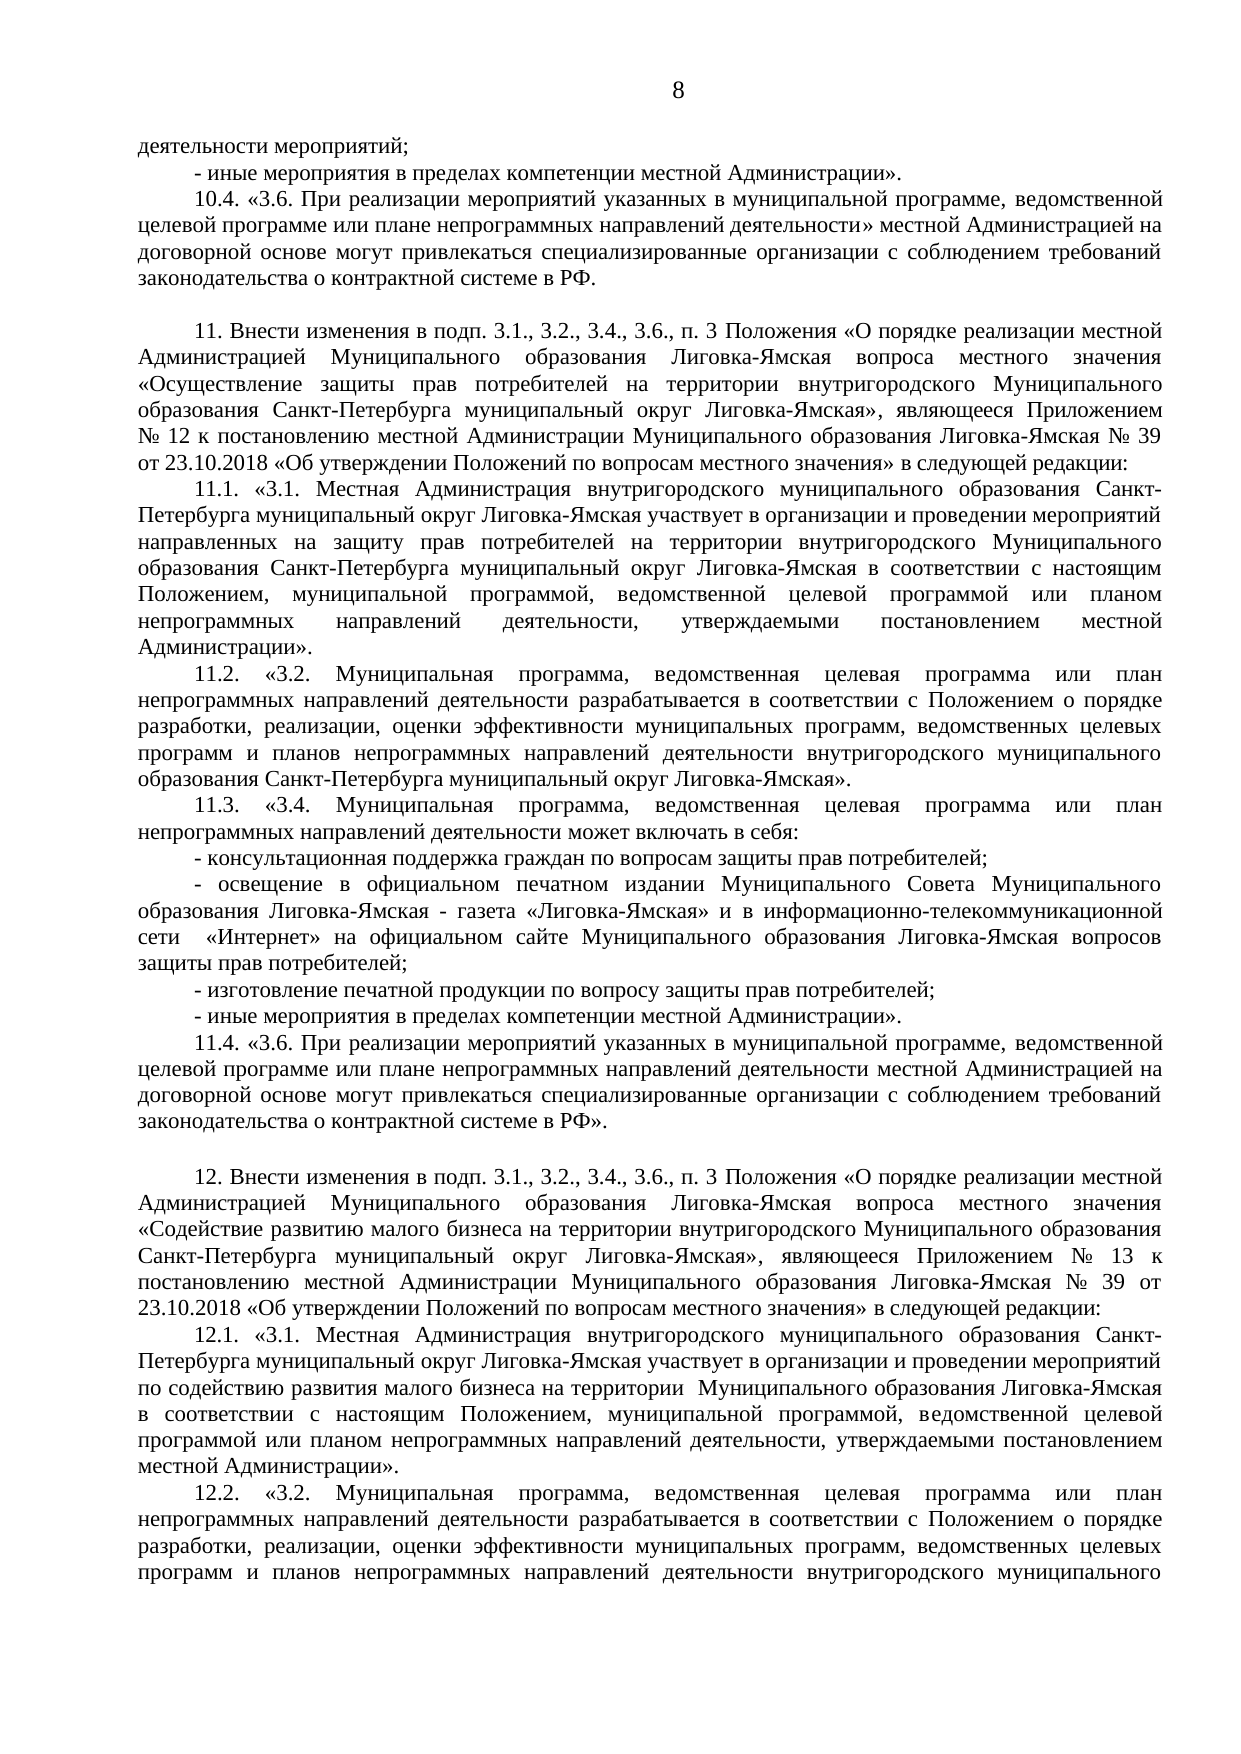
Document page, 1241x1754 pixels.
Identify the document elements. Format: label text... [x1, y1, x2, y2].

text 11. Внести изменения в подп. 3.1., 3.2., 3.4., 3.6., п. 3 Положения «О порядке реализации местной Администрацией Муниципального образования Лиговка-Ямская вопроса местного значения «Осуществление защиты прав потребителей на территории внутригородского Муниципального образования Санкт-Петербурга муниципальный округ Лиговка-Ямская», являющееся Приложением № 12 к постановлению местной Администрации Муниципального образования Лиговка-Ямская № 39 от 23.10.2018 «Об утверждении Положений по вопросам местного значения» в следующей редакции: [138, 317, 1163, 475]
text - освещение в официальном печатном издании Муниципального Совета Муниципального образования Лиговка-Ямская - газета «Лиговка-Ямская» и в информационно-телекоммуникационной сети «Интернет» на официальном сайте Муниципального образования Лиговка-Ямская вопросов защиты прав потребителей; [138, 870, 1163, 976]
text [138, 1479, 1163, 1584]
text - консультационная поддержка граждан по вопросам защиты прав потребителей; [138, 844, 1163, 870]
text 10.4. «3.6. При реализации мероприятий указанных в муниципальной программе, ведомственной целевой программе или плане непрограммных направлений деятельности» местной Администрацией на договорной основе могут привлекаться специализированные организации с соблюдением требований законодательства о контрактной системе в РФ. [138, 185, 1163, 291]
text 12. Внести изменения в подп. 3.1., 3.2., 3.4., 3.6., п. 3 Положения «О порядке реализации местной Администрацией Муниципального образования Лиговка-Ямская вопроса местного значения «Содействие развитию малого бизнеса на территории внутригородского Муниципального образования Санкт-Петербурга муниципальный округ Лиговка-Ямская», являющееся Приложением № 13 к постановлению местной Администрации Муниципального образования Лиговка-Ямская № 39 от 23.10.2018 «Об утверждении Положений по вопросам местного значения» в следующей редакции: [138, 1163, 1163, 1321]
text - иные мероприятия в пределах компетенции местной Администрации». [138, 159, 1163, 185]
text 11.2. «3.2. Муниципальная программа, ведомственная целевая программа или план непрограммных направлений деятельности разрабатывается в соответствии с Положением о порядке разработки, реализации, оценки эффективности муниципальных программ, ведомственных целевых программ и планов непрограммных направлений деятельности внутригородского муниципального образования Санкт-Петербурга муниципальный округ Лиговка-Ямская». [138, 659, 1163, 791]
text - иные мероприятия в пределах компетенции местной Администрации». [138, 1002, 1163, 1028]
text 12.1. «3.1. Местная Администрация внутригородского муниципального образования Санкт-Петербурга муниципальный округ Лиговка-Ямская участвует в организации и проведении мероприятий по содействию развития малого бизнеса на территории Муниципального образования Лиговка-Ямская в соответствии с настоящим Положением, муниципальной программой, ведомственной целевой программой или планом непрограммных направлений деятельности, утверждаемыми постановлением местной Администрации». [138, 1321, 1163, 1479]
text 11.4. «3.6. При реализации мероприятий указанных в муниципальной программе, ведомственной целевой программе или плане непрограммных направлений деятельности местной Администрацией на договорной основе могут привлекаться специализированные организации с соблюдением требований законодательства о контрактной системе в РФ». [138, 1028, 1163, 1134]
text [138, 132, 1163, 159]
text - изготовление печатной продукции по вопросу защиты прав потребителей; [138, 976, 1163, 1002]
text 11.1. «3.1. Местная Администрация внутригородского муниципального образования Санкт-Петербурга муниципальный округ Лиговка-Ямская участвует в организации и проведении мероприятий направленных на защиту прав потребителей на территории внутригородского Муниципального образования Санкт-Петербурга муниципальный округ Лиговка-Ямская в соответствии с настоящим Положением, муниципальной программой, ведомственной целевой программой или планом непрограммных направлений деятельности, утверждаемыми постановлением местной Администрации». [138, 475, 1163, 659]
text 11.3. «3.4. Муниципальная программа, ведомственная целевая программа или план непрограммных направлений деятельности может включать в себя: [138, 791, 1163, 844]
